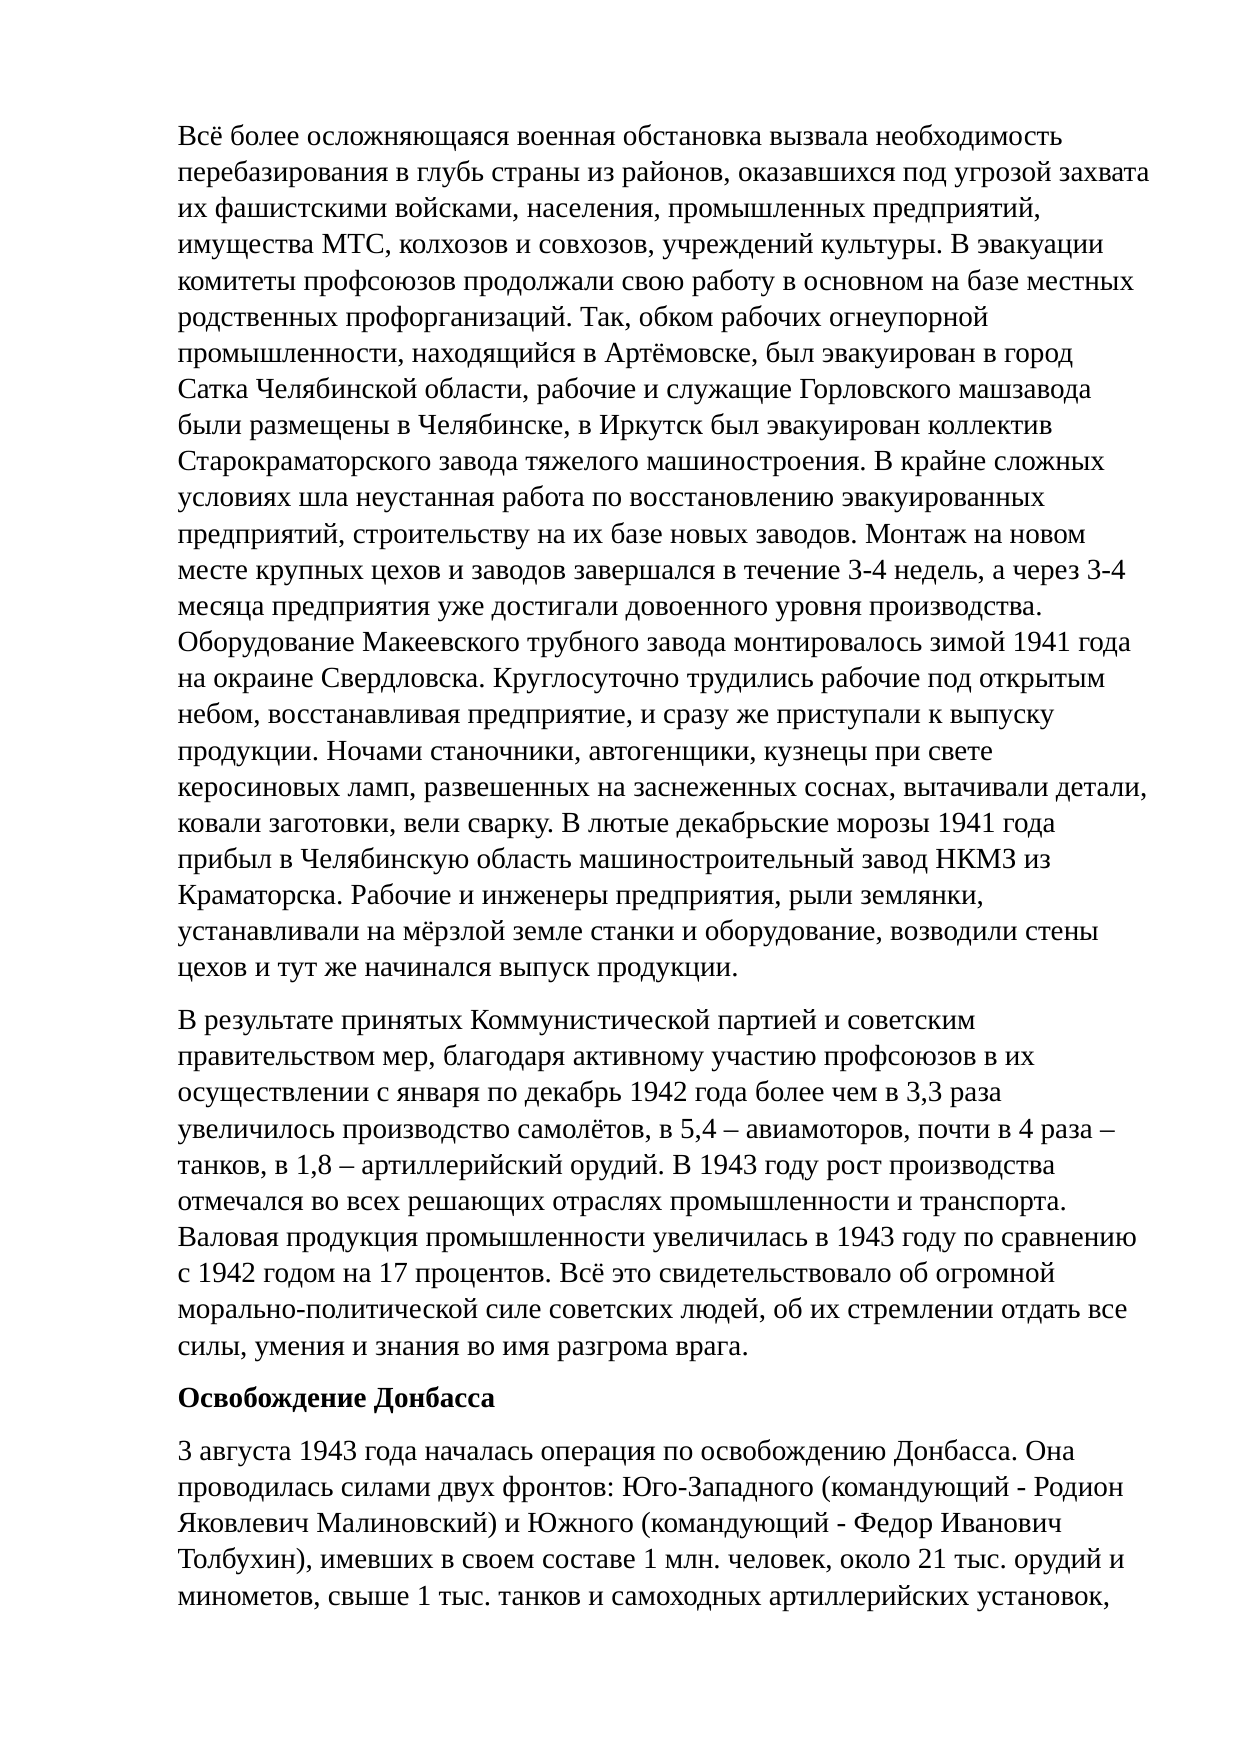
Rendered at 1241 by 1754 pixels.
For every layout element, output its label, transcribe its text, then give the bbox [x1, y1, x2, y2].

text Освобождение Донбасса [177, 1380, 1152, 1414]
text Всё более осложняющаяся военная обстановка вызвала необходимость перебазирования в глубь страны из районов, оказавшихся под угрозой захвата их фашистскими войсками, населения, промышленных предприятий, имущества МТС, колхозов и совхозов, учреждений культуры. В эвакуации комитеты профсоюзов продолжали свою работу в основном на базе местных родственных профорганизаций. Так, обком рабочих огнеупорной промышленности, находящийся в Артёмовске, был эвакуирован в город Сатка Челябинской области, рабочие и служащие Горловского машзавода были размещены в Челябинске, в Иркутск был эвакуирован коллектив Старокраматорского завода тяжелого машиностроения. В крайне сложных условиях шла неустанная работа по восстановлению эвакуированных предприятий, строительству на их базе новых заводов. Монтаж на новом месте крупных цехов и заводов завершался в течение 3-4 недель, а через 3-4 месяца предприятия уже достигали довоенного уровня производства. Оборудование Макеевского трубного завода монтировалось зимой 1941 года на окраине Свердловска. Круглосуточно трудились рабочие под открытым небом, восстанавливая предприятие, и сразу же приступали к выпуску продукции. Ночами станочники, автогенщики, кузнецы при свете керосиновых ламп, развешенных на заснеженных соснах, вытачивали детали, ковали заготовки, вели сварку. В лютые декабрьские морозы 1941 года прибыл в Челябинскую область машиностроительный завод НКМЗ из Краматорска. Рабочие и инженеры предприятия, рыли землянки, устанавливали на мёрзлой земле станки и оборудование, возводили стены цехов и тут же начинался выпуск продукции. [177, 118, 1152, 983]
text В результате принятых Коммунистической партией и советским правительством мер, благодаря активному участию профсоюзов в их осуществлении с января по декабрь 1942 года более чем в 3,3 раза увеличилось производство самолётов, в 5,4 – авиамоторов, почти в 4 раза – танков, в 1,8 – артиллерийский орудий. В 1943 году рост производства отмечался во всех решающих отраслях промышленности и транспорта. Валовая продукция промышленности увеличилась в 1943 году по сравнению с 1942 годом на 17 процентов. Всё это свидетельствовало об огромной морально-политической силе советских людей, об их стремлении отдать все силы, умения и знания во имя разгрома врага. [177, 1002, 1152, 1361]
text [177, 1433, 1152, 1611]
